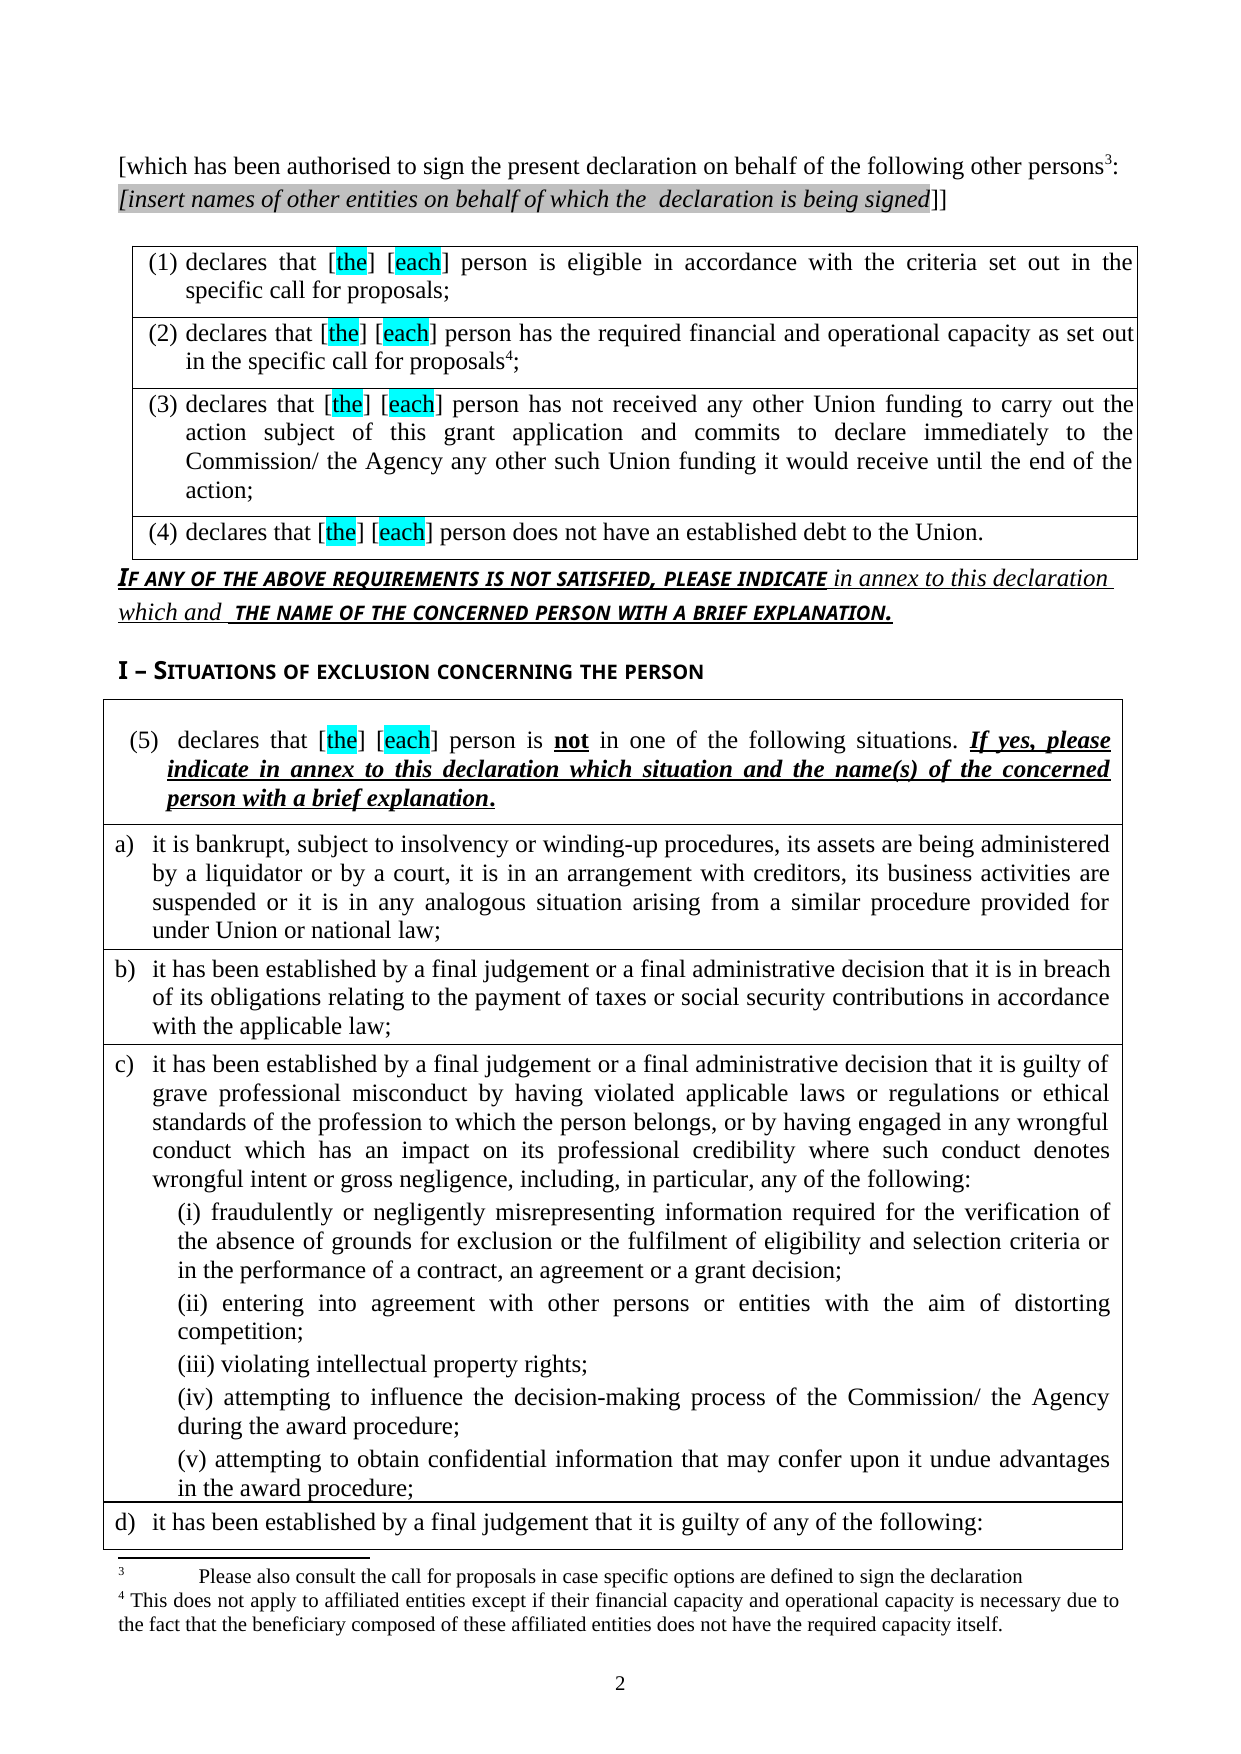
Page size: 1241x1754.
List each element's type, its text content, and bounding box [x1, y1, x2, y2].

table_cell declares that [the] [each] person has the required financial and operational capacity as set out in the specific call for proposals; [133, 318, 1137, 388]
text [which has been authorised to sign the present declaration on behalf of the following other persons: [118, 151, 1122, 180]
table_cell it has been established by a final judgement or a final administrative decision that it is guilty of grave professional misconduct by having violated applicable laws or regulations or ethical standards of the profession to which the person belongs, or by having engaged in any wrongful conduct which has an impact on its professional credibility where such conduct denotes wrongful intent or gross negligence, including, in particular, any of the following: (i) fraudulently or negligently misrepresenting information required for the verification of the absence of grounds for exclusion or the fulfilment of eligibility and selection criteria or in the performance of a contract, an agreement or a grant decision; (ii) entering into agreement with other persons or entities with the aim of distorting competition; (iii) violating intellectual property rights; (iv) attempting to influence the decision-making process of the Commission/ the Agency during the award procedure; (v) attempting to obtain confidential information that may confer upon it undue advantages in the award procedure; [104, 1045, 1122, 1501]
table_header declares that [the] [each] person is not in one of the following situations. If yes, please indicate in annex to this declaration which situation and the name(s) of the concerned person with a brief explanation. [104, 700, 1122, 824]
table_cell it has been established by a final judgement or a final administrative decision that it is in breach of its obligations relating to the payment of taxes or social security contributions in accordance with the applicable law; [104, 950, 1122, 1044]
table_cell it is bankrupt, subject to insolvency or winding-up procedures, its assets are being administered by a liquidator or by a court, it is in an arrangement with creditors, its business activities are suspended or it is in any analogous situation arising from a similar procedure provided for under Union or national law; [104, 825, 1122, 948]
title I – Situations of exclusion concerning the person [118, 653, 1122, 687]
text If any of the above requirements is not satisfied, please indicate in annex to this declaration which and the name of the concerned person with a brief explanation. [118, 559, 1122, 628]
table_cell declares that [the] [each] person has not received any other Union funding to carry out the action subject of this grant application and commits to declare immediately to the Commission/ the Agency any other such Union funding it would receive until the end of the action; [133, 389, 1137, 516]
table_header declares that [the] [each] person is eligible in accordance with the criteria set out in the specific call for proposals; [133, 247, 1137, 317]
text [insert names of other entities on behalf of which the declaration is being signed]] [930, 184, 1122, 213]
table_cell it has been established by a final judgement that it is guilty of any of the following: [104, 1503, 1122, 1549]
table_cell declares that [the] [each] person does not have an established debt to the Union. [133, 517, 1137, 558]
